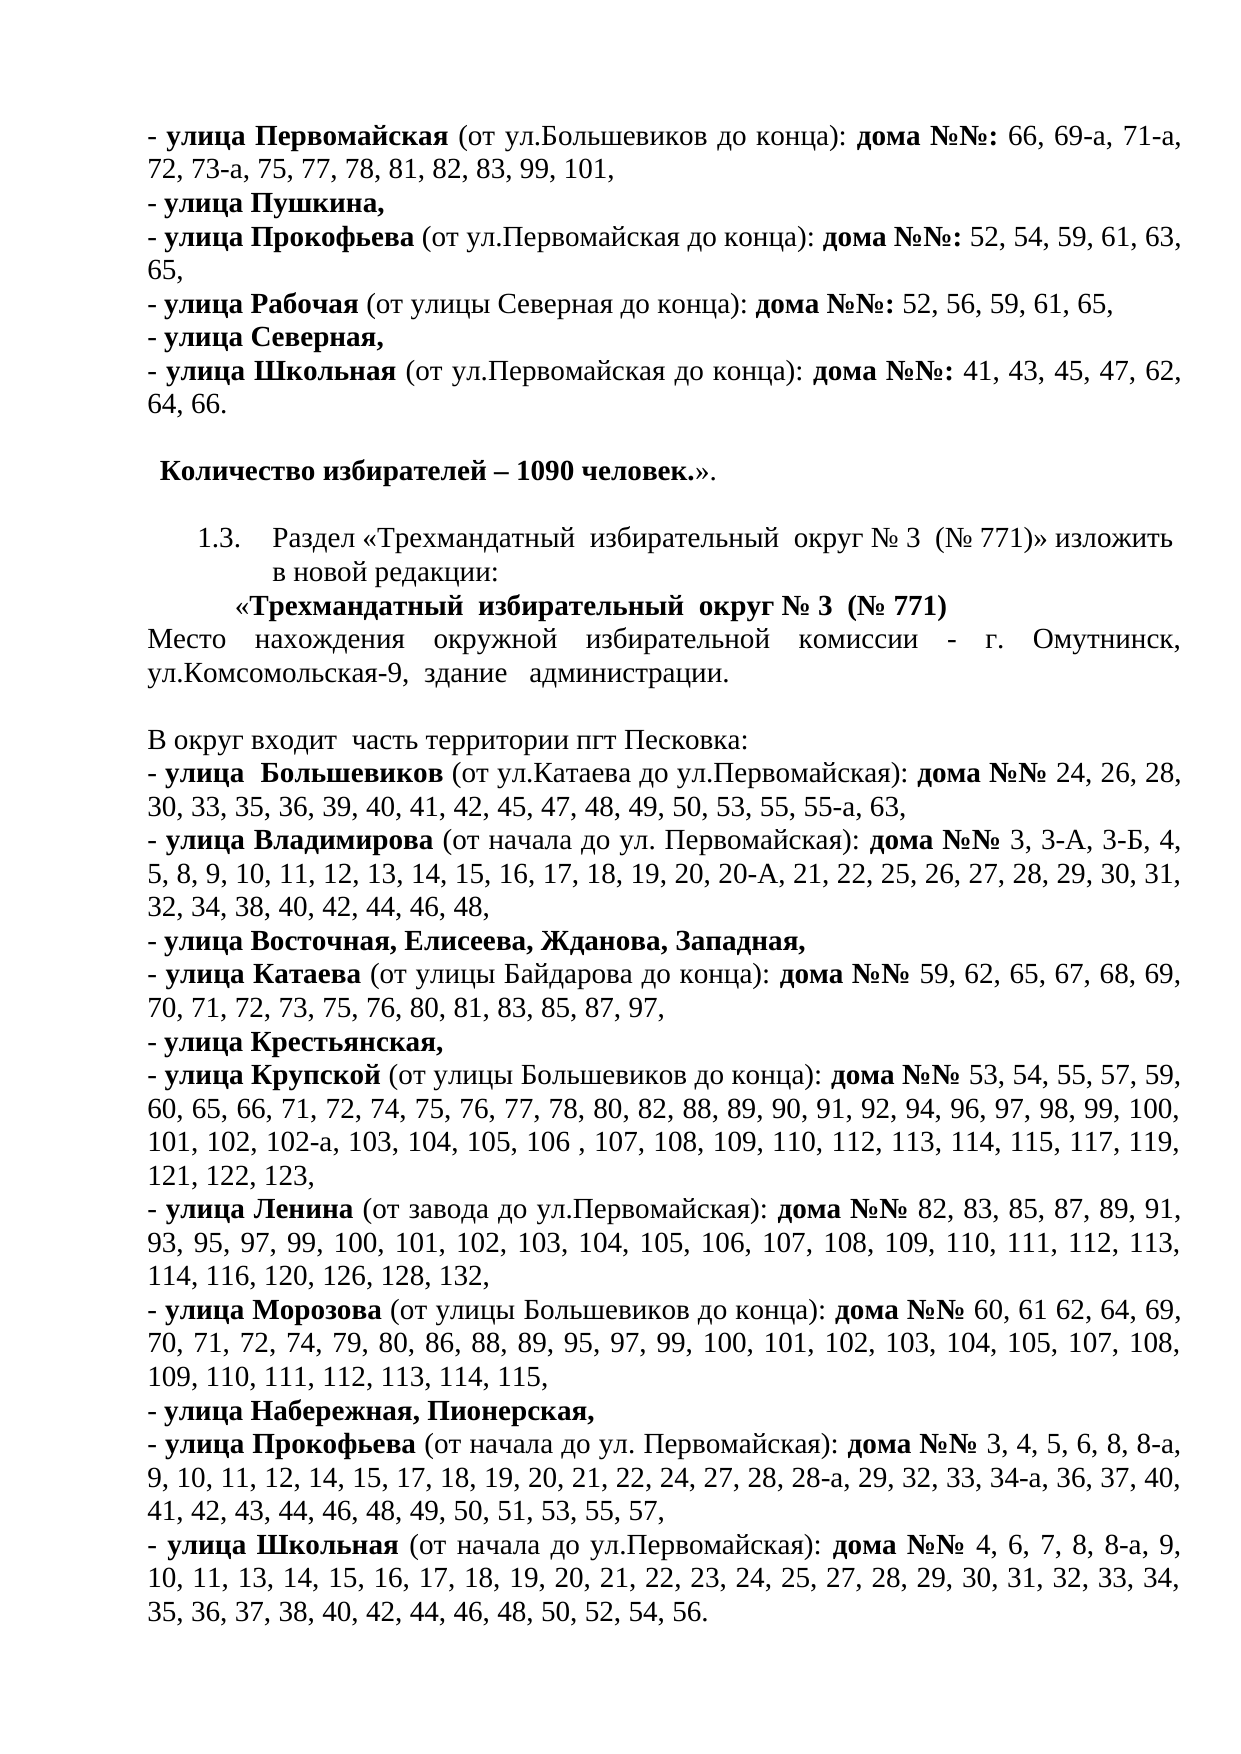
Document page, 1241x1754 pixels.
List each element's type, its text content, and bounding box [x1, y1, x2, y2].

text - улица Катаева (от улицы Байдарова до конца): дома №№ 59, 62, 65, 67, 68, 69, 70, 71, 72, 73, 75, 76, 80, 81, 83, 85, 87, 97, [147, 957, 1182, 1024]
text Количество избирателей – 1090 человек.». [159, 453, 1181, 487]
text - улица Большевиков (от ул.Катаева до ул.Первомайская): дома №№ 24, 26, 28, 30, 33, 35, 36, 39, 40, 41, 42, 45, 47, 48, 49, 50, 53, 55, 55-а, 63, [147, 755, 1182, 822]
text - улица Первомайская (от ул.Большевиков до конца): дома №№: 66, 69-а, 71-а, 72, 73-а, 75, 77, 78, 81, 82, 83, 99, 101, [147, 118, 1182, 185]
text - улица Прокофьева (от начала до ул. Первомайская): дома №№ 3, 4, 5, 6, 8, 8-а, 9, 10, 11, 12, 14, 15, 17, 18, 19, 20, 21, 22, 24, 27, 28, 28-а, 29, 32, 33, 34-а, 36, 37, 40, 41, 42, 43, 44, 46, 48, 49, 50, 51, 53, 55, 57, [147, 1426, 1182, 1527]
text Место нахождения окружной избирательной комиссии - г. Омутнинск, ул.Комсомольская-9, здание администрации. [147, 621, 1182, 688]
text - улица Школьная (от начала до ул.Первомайская): дома №№ 4, 6, 7, 8, 8-а, 9, 10, 11, 13, 14, 15, 16, 17, 18, 19, 20, 21, 22, 23, 24, 25, 27, 28, 29, 30, 31, 32, 33, 34, 35, 36, 37, 38, 40, 42, 44, 46, 48, 50, 52, 54, 56. [147, 1527, 1182, 1627]
text «Трехмандатный избирательный округ № 3 (№ 771) [159, 588, 1182, 621]
text - улица Школьная (от ул.Первомайская до конца): дома №№: 41, 43, 45, 47, 62, 64, 66. [147, 353, 1182, 420]
text - улица Крупской (от улицы Большевиков до конца): дома №№ 53, 54, 55, 57, 59, 60, 65, 66, 71, 72, 74, 75, 76, 77, 78, 80, 82, 88, 89, 90, 91, 92, 94, 96, 97, 98, 99, 100, 101, 102, 102-а, 103, 104, 105, 106 , 107, 108, 109, 110, 112, 113, 114, 115, 117, 119, 121, 122, 123, [147, 1057, 1182, 1191]
text - улица Северная, [147, 319, 1182, 353]
text - улица Набережная, Пионерская, [147, 1393, 1182, 1426]
list Раздел «Трехмандатный избирательный округ № 3 (№ 771)» изложить в новой редакции: [197, 521, 1181, 588]
text - улица Владимирова (от начала до ул. Первомайская): дома №№ 3, 3-А, 3-Б, 4, 5, 8, 9, 10, 11, 12, 13, 14, 15, 16, 17, 18, 19, 20, 20-А, 21, 22, 25, 26, 27, 28, 29, 30, 31, 32, 34, 38, 40, 42, 44, 46, 48, [147, 822, 1182, 923]
text В округ входит часть территории пгт Песковка: [147, 722, 1182, 755]
text - улица Рабочая (от улицы Северная до конца): дома №№: 52, 56, 59, 61, 65, [147, 286, 1182, 319]
text - улица Ленина (от завода до ул.Первомайская): дома №№ 82, 83, 85, 87, 89, 91, 93, 95, 97, 99, 100, 101, 102, 103, 104, 105, 106, 107, 108, 109, 110, 111, 112, 113, 114, 116, 120, 126, 128, 132, [147, 1191, 1182, 1292]
text - улица Восточная, Елисеева, Жданова, Западная, [147, 923, 1182, 957]
text - улица Прокофьева (от ул.Первомайская до конца): дома №№: 52, 54, 59, 61, 63, 65, [147, 219, 1182, 286]
text - улица Крестьянская, [147, 1024, 1182, 1057]
text - улица Пушкина, [147, 185, 1182, 219]
text - улица Морозова (от улицы Большевиков до конца): дома №№ 60, 61 62, 64, 69, 70, 71, 72, 74, 79, 80, 86, 88, 89, 95, 97, 99, 100, 101, 102, 103, 104, 105, 107, 108, 109, 110, 111, 112, 113, 114, 115, [147, 1292, 1182, 1393]
